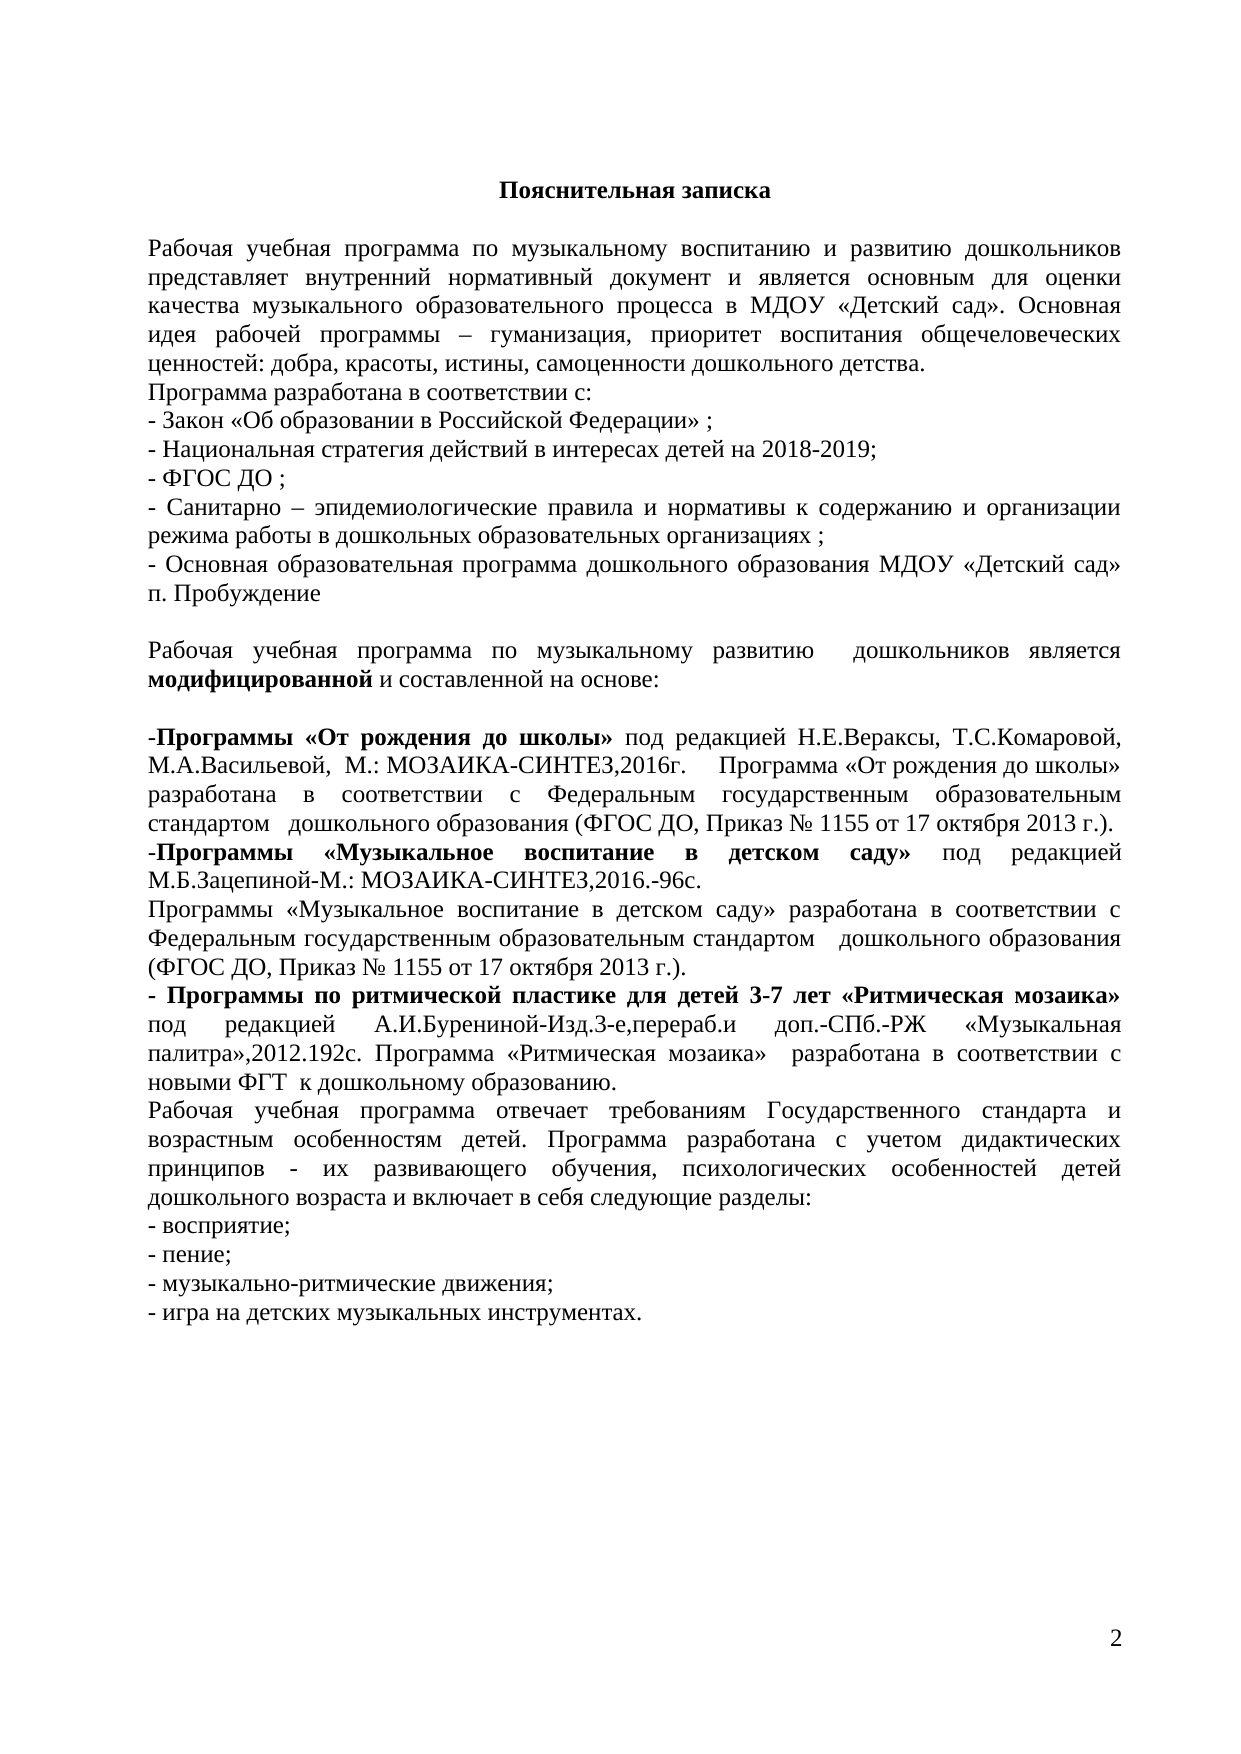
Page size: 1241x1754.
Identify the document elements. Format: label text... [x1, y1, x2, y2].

text Программа разработана в соответствии с: [148, 377, 1122, 406]
text Рабочая учебная программа по музыкальному развитию дошкольников является модифицированной и составленной на основе: [148, 636, 1122, 693]
text - игра на детских музыкальных инструментах. [148, 1297, 1122, 1326]
text - музыкально-ритмические движения; [148, 1268, 1122, 1297]
text Пояснительная записка [148, 176, 1122, 204]
text Рабочая учебная программа по музыкальному воспитанию и развитию дошкольников представляет внутренний нормативный документ и является основным для оценки качества музыкального образовательного процесса в МДОУ «Детский сад». Основная идея рабочей программы – гуманизация, приоритет воспитания общечеловеческих ценностей: добра, красоты, истины, самоценности дошкольного детства. [148, 233, 1122, 377]
text - пение; [148, 1239, 1122, 1268]
text -Программы «Музыкальное воспитание в детском саду» под редакцией М.Б.Зацепиной-М.: МОЗАИКА-СИНТЕЗ,2016.-96с. [148, 837, 1122, 894]
text Программы «Музыкальное воспитание в детском саду» разработана в соответствии с Федеральным государственным образовательным стандартом дошкольного образования (ФГОС ДО, Приказ № 1155 от 17 октября 2013 г.). [148, 894, 1122, 981]
text - Закон «Об образовании в Российской Федерации» ; [148, 406, 1122, 434]
text Рабочая учебная программа отвечает требованиям Государственного стандарта и возрастным особенностям детей. Программа разработана с учетом дидактических принципов - их развивающего обучения, психологических особенностей детей дошкольного возраста и включает в себя следующие разделы: [148, 1096, 1122, 1211]
text - Санитарно – эпидемиологические правила и нормативы к содержанию и организации режима работы в дошкольных образовательных организациях ; [148, 492, 1122, 549]
text - Основная образовательная программа дошкольного образования МДОУ «Детский сад» п. Пробуждение [148, 549, 1122, 607]
text - восприятие; [148, 1211, 1122, 1239]
text - Программы по ритмической пластике для детей 3-7 лет «Ритмическая мозаика» под редакцией А.И.Бурениной-Изд.3-е,перераб.и доп.-СПб.-РЖ «Музыкальная палитра»,2012.192с. Программа «Ритмическая мозаика» разработана в соответствии с новыми ФГТ к дошкольному образованию. [148, 981, 1122, 1096]
text - ФГОС ДО ; [148, 463, 1122, 492]
text - Национальная стратегия действий в интересах детей на 2018-2019; [148, 434, 1122, 463]
text -Программы «От рождения до школы» под редакцией Н.Е.Вераксы, Т.С.Комаровой, М.А.Васильевой, М.: МОЗАИКА-СИНТЕЗ,2016г. Программа «От рождения до школы» разработана в соответствии с Федеральным государственным образовательным стандартом дошкольного образования (ФГОС ДО, Приказ № 1155 от 17 октября 2013 г.). [148, 722, 1122, 837]
